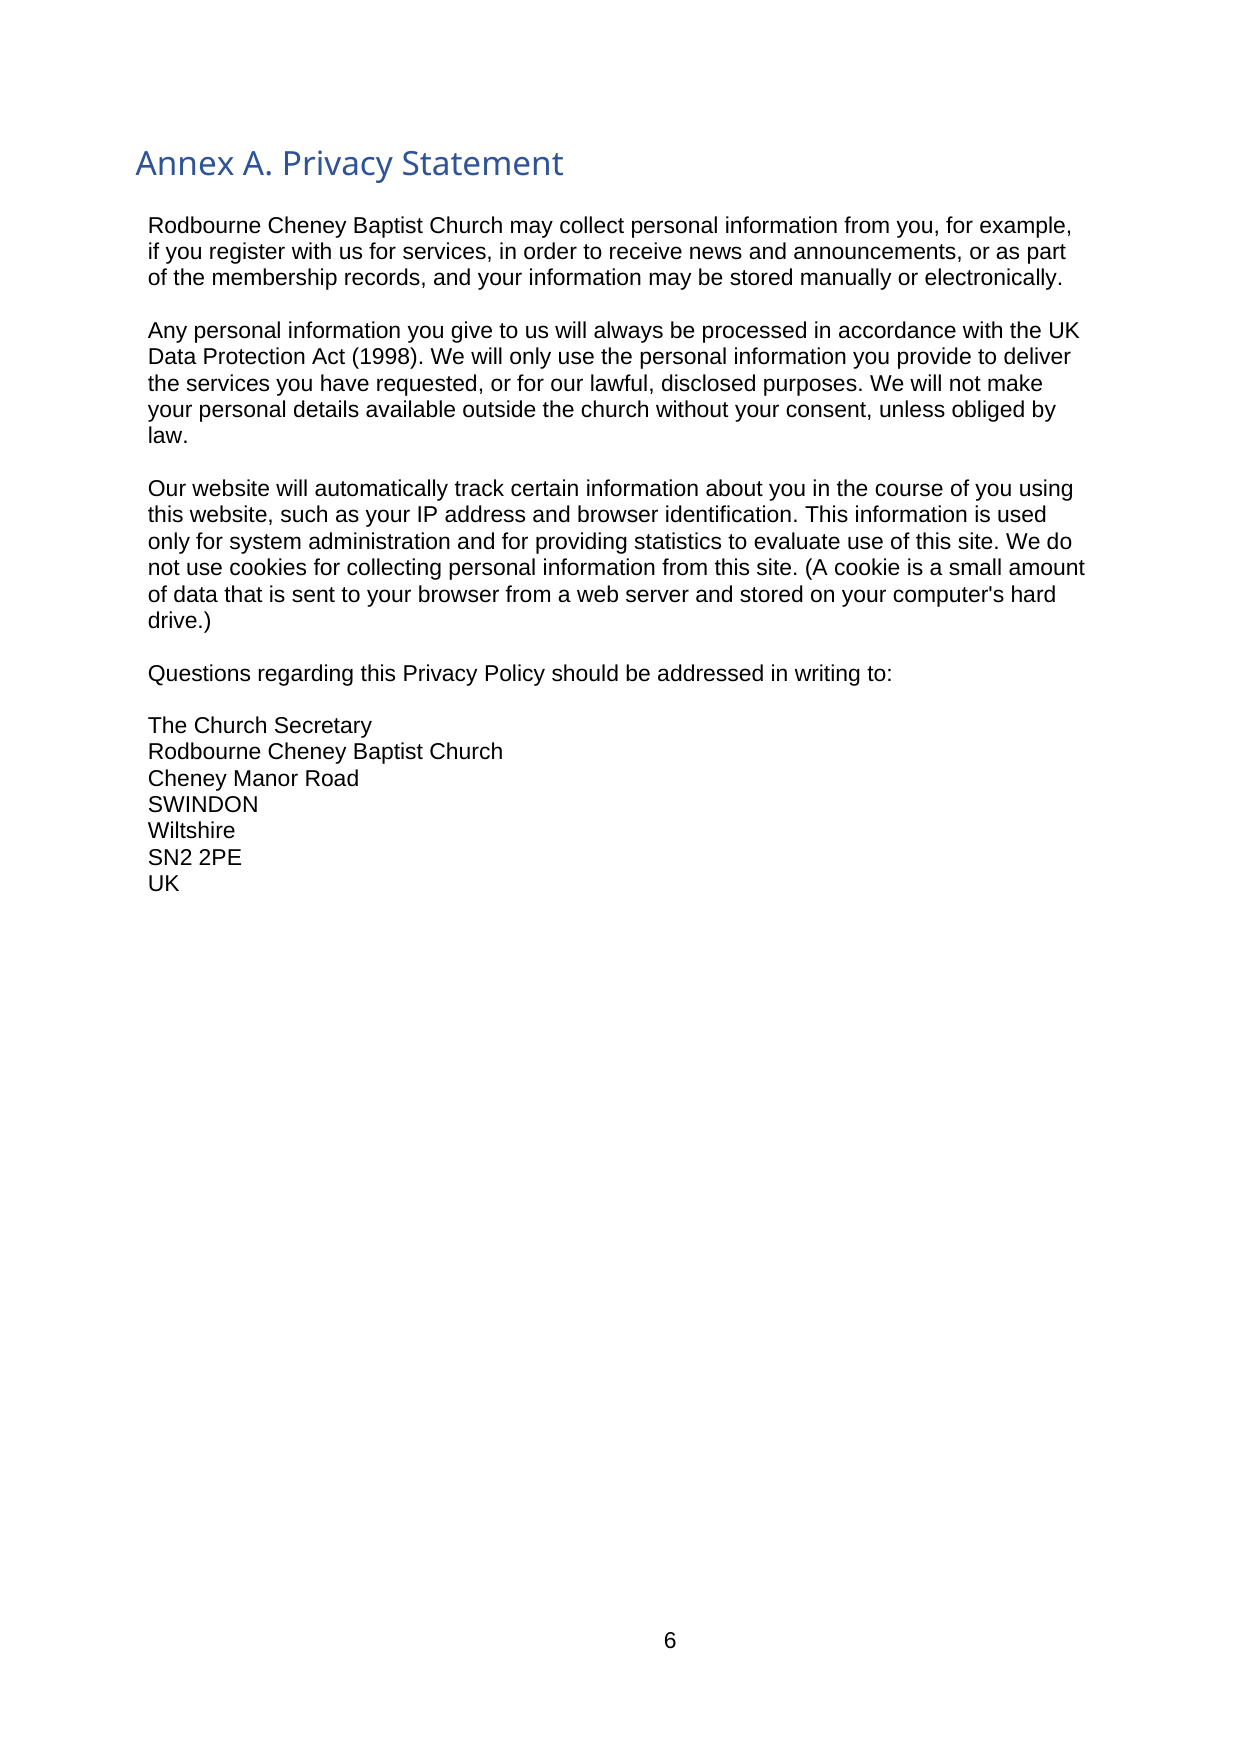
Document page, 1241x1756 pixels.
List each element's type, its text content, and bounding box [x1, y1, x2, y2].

text Rodbourne Cheney Baptist Church Cheney Manor Road [148, 738, 579, 791]
text SWINDON [148, 791, 579, 817]
text UK [148, 870, 284, 896]
text Rodbourne Cheney Baptist Church may collect personal information from you, for example, if you register with us for services, in order to receive news and announcements, or as part of the membership records, and your information may be stored manually or electronically. [148, 212, 1084, 291]
subtitle Annex A. Privacy Statement [135, 139, 1205, 185]
text Any personal information you give to us will always be processed in accordance with the UK Data Protection Act (1998). We will only use the personal information you provide to deliver the services you have requested, or for our lawful, disclosed purposes. We will not make your personal details available outside the church without your consent, unless obliged by law. [148, 317, 1086, 449]
text Questions regarding this Privacy Policy should be addressed in writing to: The Church Secretary [148, 634, 896, 738]
text Our website will automatically track certain information about you in the course of you using this website, such as your IP address and browser identification. This information is used only for system administration and for providing statistics to evaluate use of this site. We do not use cookies for collecting personal information from this site. (A cookie is a small amount of data that is sent to your browser from a web server and stored on your computer's hard drive.) [148, 475, 1088, 633]
text Wiltshire SN2 2PE [148, 817, 284, 870]
